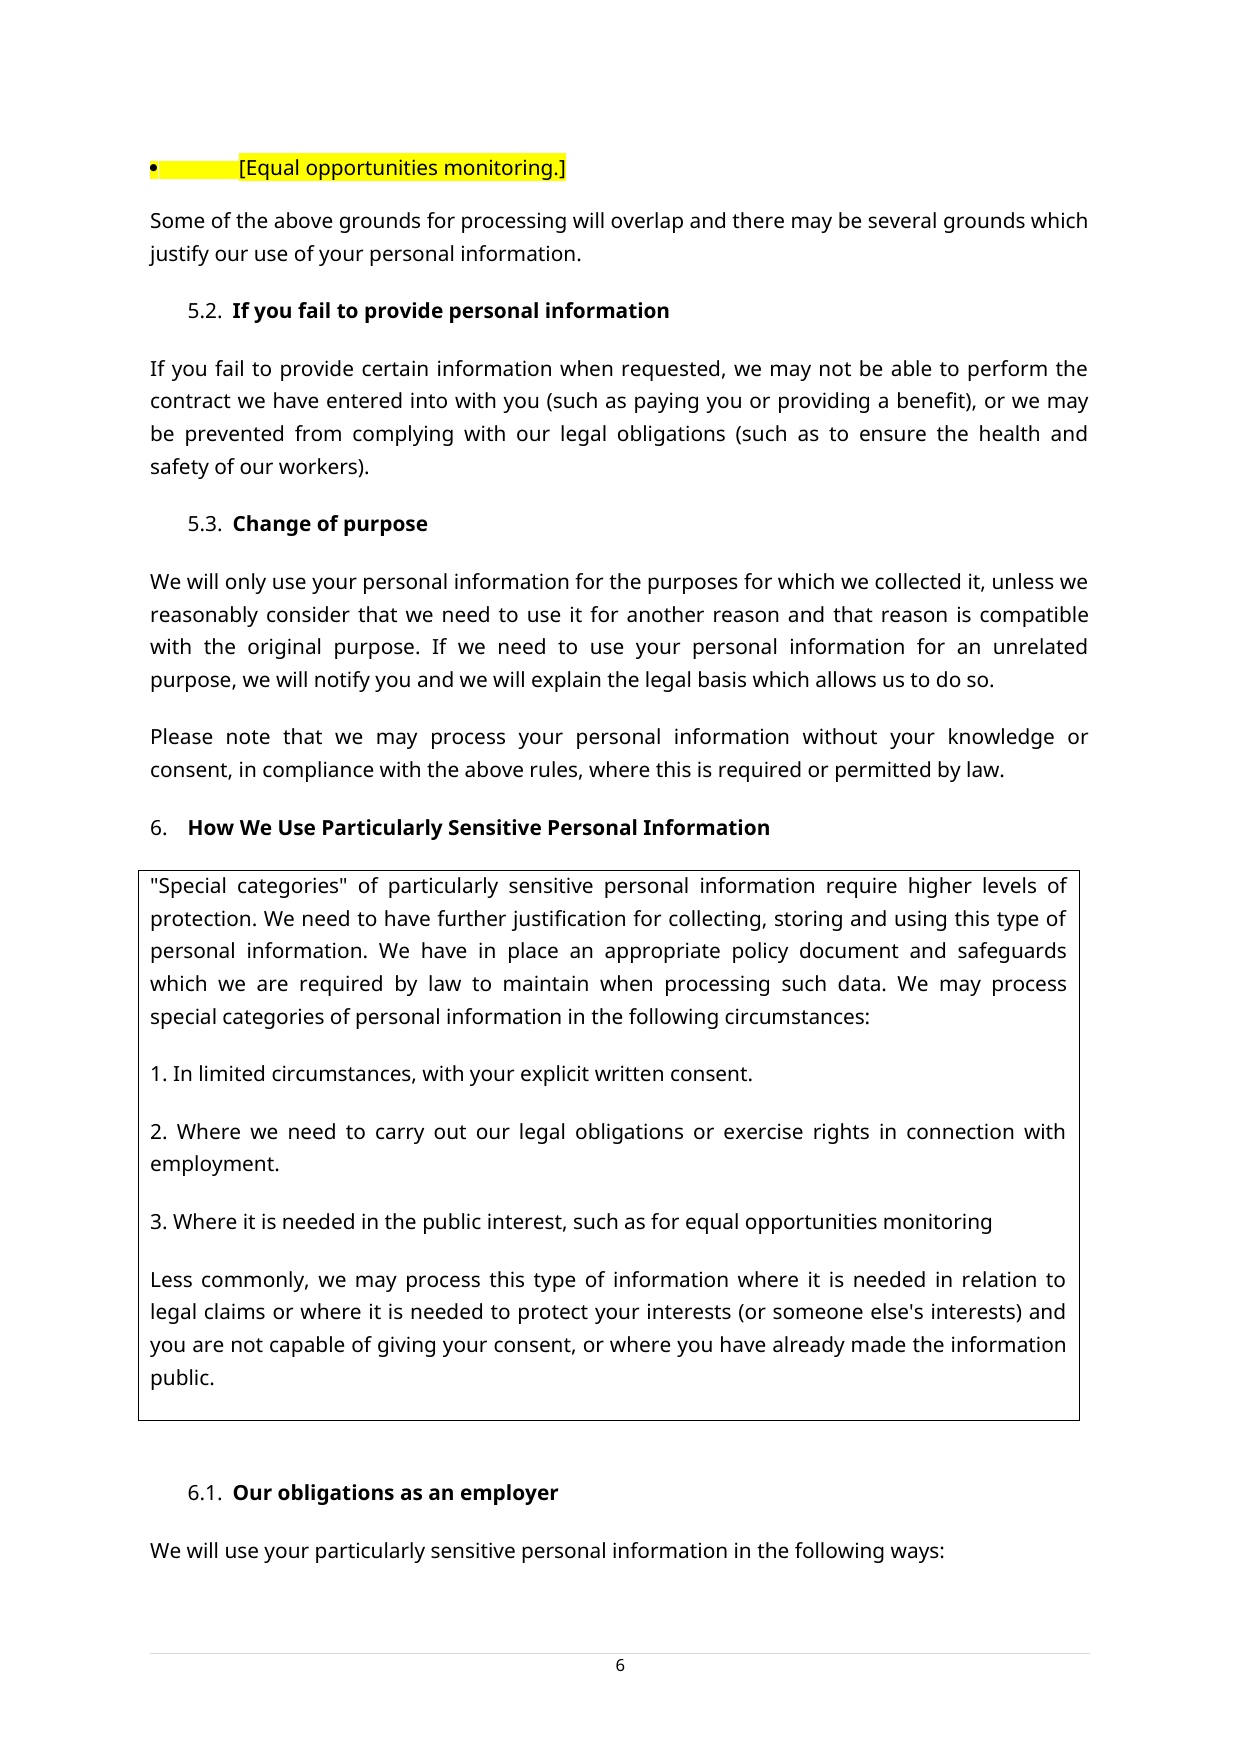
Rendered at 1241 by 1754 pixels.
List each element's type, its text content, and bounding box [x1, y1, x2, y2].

list Our obligations as an employer [187, 1478, 1090, 1507]
text If you fail to provide certain information when requested, we may not be able to perform the contract we have entered into with you (such as paying you or providing a benefit), or we may be prevented from complying with our legal obligations (such as to ensure the health and safety of our workers). [150, 354, 1090, 480]
list Change of purpose [187, 509, 1090, 538]
table_header "Special categories" of particularly sensitive personal information require higher levels of protection. We need to have further justification for collecting, storing and using this type of personal information. We have in place an appropriate policy document and safeguards which we are required by law to maintain when processing such data. We may process special categories of personal information in the following circumstances: 1. In limited circumstances, with your explicit written consent. 2. Where we need to carry out our legal obligations or exercise rights in connection with employment. 3. Where it is needed in the public interest, such as for equal opportunities monitoring Less commonly, we may process this type of information where it is needed in relation to legal claims or where it is needed to protect your interests (or someone else's interests) and you are not capable of giving your consent, or where you have already made the information public. [139, 871, 1079, 1419]
list If you fail to provide personal information [187, 296, 1090, 325]
list How We Use Particularly Sensitive Personal Information [150, 813, 1090, 841]
text Please note that we may process your personal information without your knowledge or consent, in compliance with the above rules, where this is required or permitted by law. [150, 722, 1090, 783]
text Some of the above grounds for processing will overlap and there may be several grounds which justify our use of your personal information. [150, 206, 1090, 267]
text We will only use your personal information for the purposes for which we collected it, unless we reasonably consider that we need to use it for another reason and that reason is compatible with the original purpose. If we need to use your personal information for an unrelated purpose, we will notify you and we will explain the legal basis which allows us to do so. [150, 567, 1090, 693]
text [Equal opportunities monitoring.] [150, 150, 1090, 181]
text We will use your particularly sensitive personal information in the following ways: [150, 1536, 1090, 1564]
